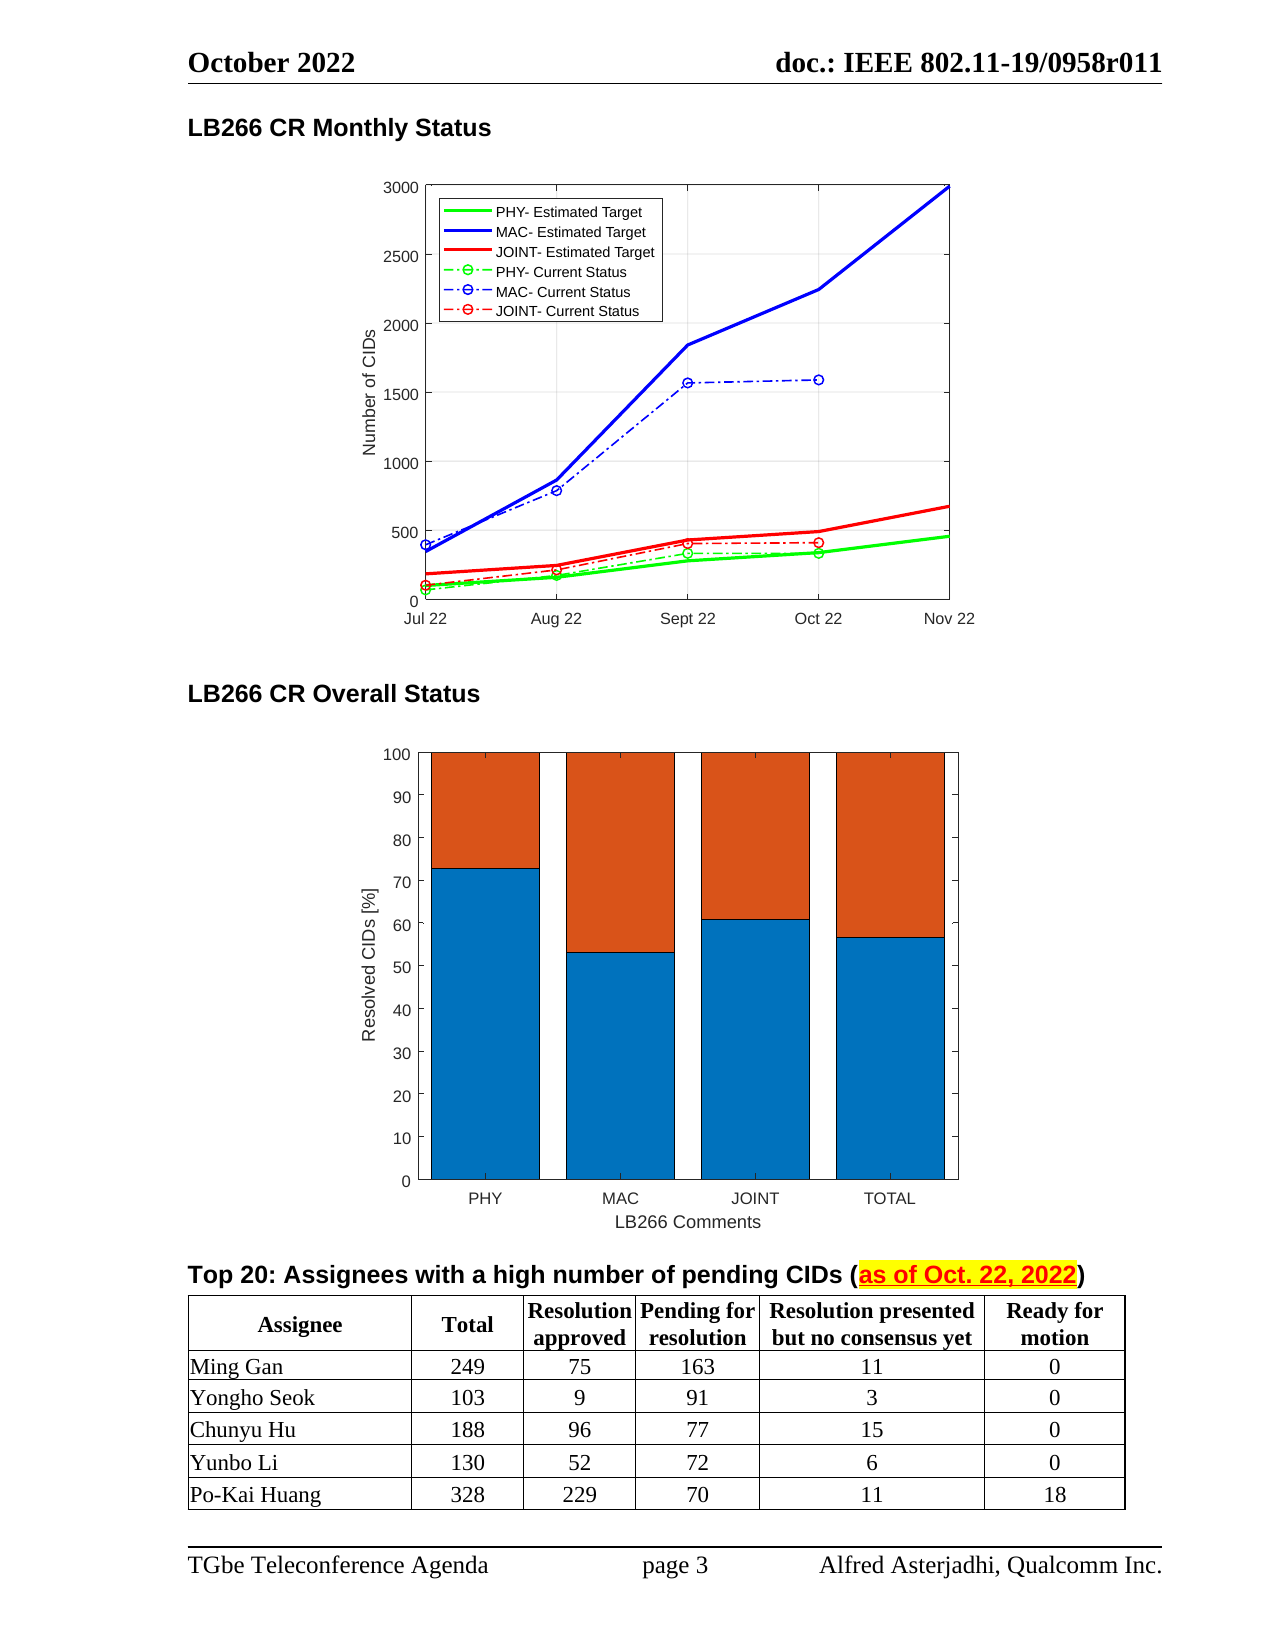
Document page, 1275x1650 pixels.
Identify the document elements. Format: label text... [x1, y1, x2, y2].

table_cell 0 [985, 1413, 1124, 1444]
table_cell 328 [412, 1478, 523, 1509]
table_cell 11 [760, 1351, 984, 1379]
table_cell 6 [760, 1445, 984, 1477]
table_cell Yongho Seok [189, 1380, 411, 1412]
table_cell 96 [524, 1413, 635, 1444]
table_cell 229 [524, 1478, 635, 1509]
table_cell 0 [985, 1445, 1124, 1477]
table_header Ready for motion [985, 1296, 1124, 1350]
table_cell 75 [524, 1351, 635, 1379]
table_cell Ming Gan [189, 1351, 411, 1379]
subtitle LB266 CR Monthly Status [187, 112, 1162, 141]
table_cell 77 [636, 1413, 759, 1444]
table_cell Chunyu Hu [189, 1413, 411, 1444]
table_header Pending for resolution [636, 1296, 759, 1350]
table_header Total [412, 1296, 523, 1350]
table_cell 15 [760, 1413, 984, 1444]
table_cell 188 [412, 1413, 523, 1444]
table_cell 91 [636, 1380, 759, 1412]
subtitle LB266 CR Overall Status [187, 678, 1162, 707]
table_cell 0 [985, 1351, 1124, 1379]
table_cell 70 [636, 1478, 759, 1509]
table_header Resolution approved [524, 1296, 635, 1350]
table_cell 103 [412, 1380, 523, 1412]
table_cell 249 [412, 1351, 523, 1379]
table_header Assignee [189, 1296, 411, 1350]
table_cell Po-Kai Huang [189, 1478, 411, 1509]
table_cell 52 [524, 1445, 635, 1477]
table_cell 11 [760, 1478, 984, 1509]
table_cell 18 [985, 1478, 1124, 1509]
table_cell 0 [985, 1380, 1124, 1412]
subtitle Top 20: Assignees with a high number of pending CIDs (as of Oct. 22, 2022) [187, 1260, 859, 1289]
table_cell 130 [412, 1445, 523, 1477]
table_cell 72 [636, 1445, 759, 1477]
table_cell 163 [636, 1351, 759, 1379]
table_cell Yunbo Li [189, 1445, 411, 1477]
table_header Resolution presented but no consensus yet [760, 1296, 984, 1350]
table_cell 3 [760, 1380, 984, 1412]
table_cell 9 [524, 1380, 635, 1412]
